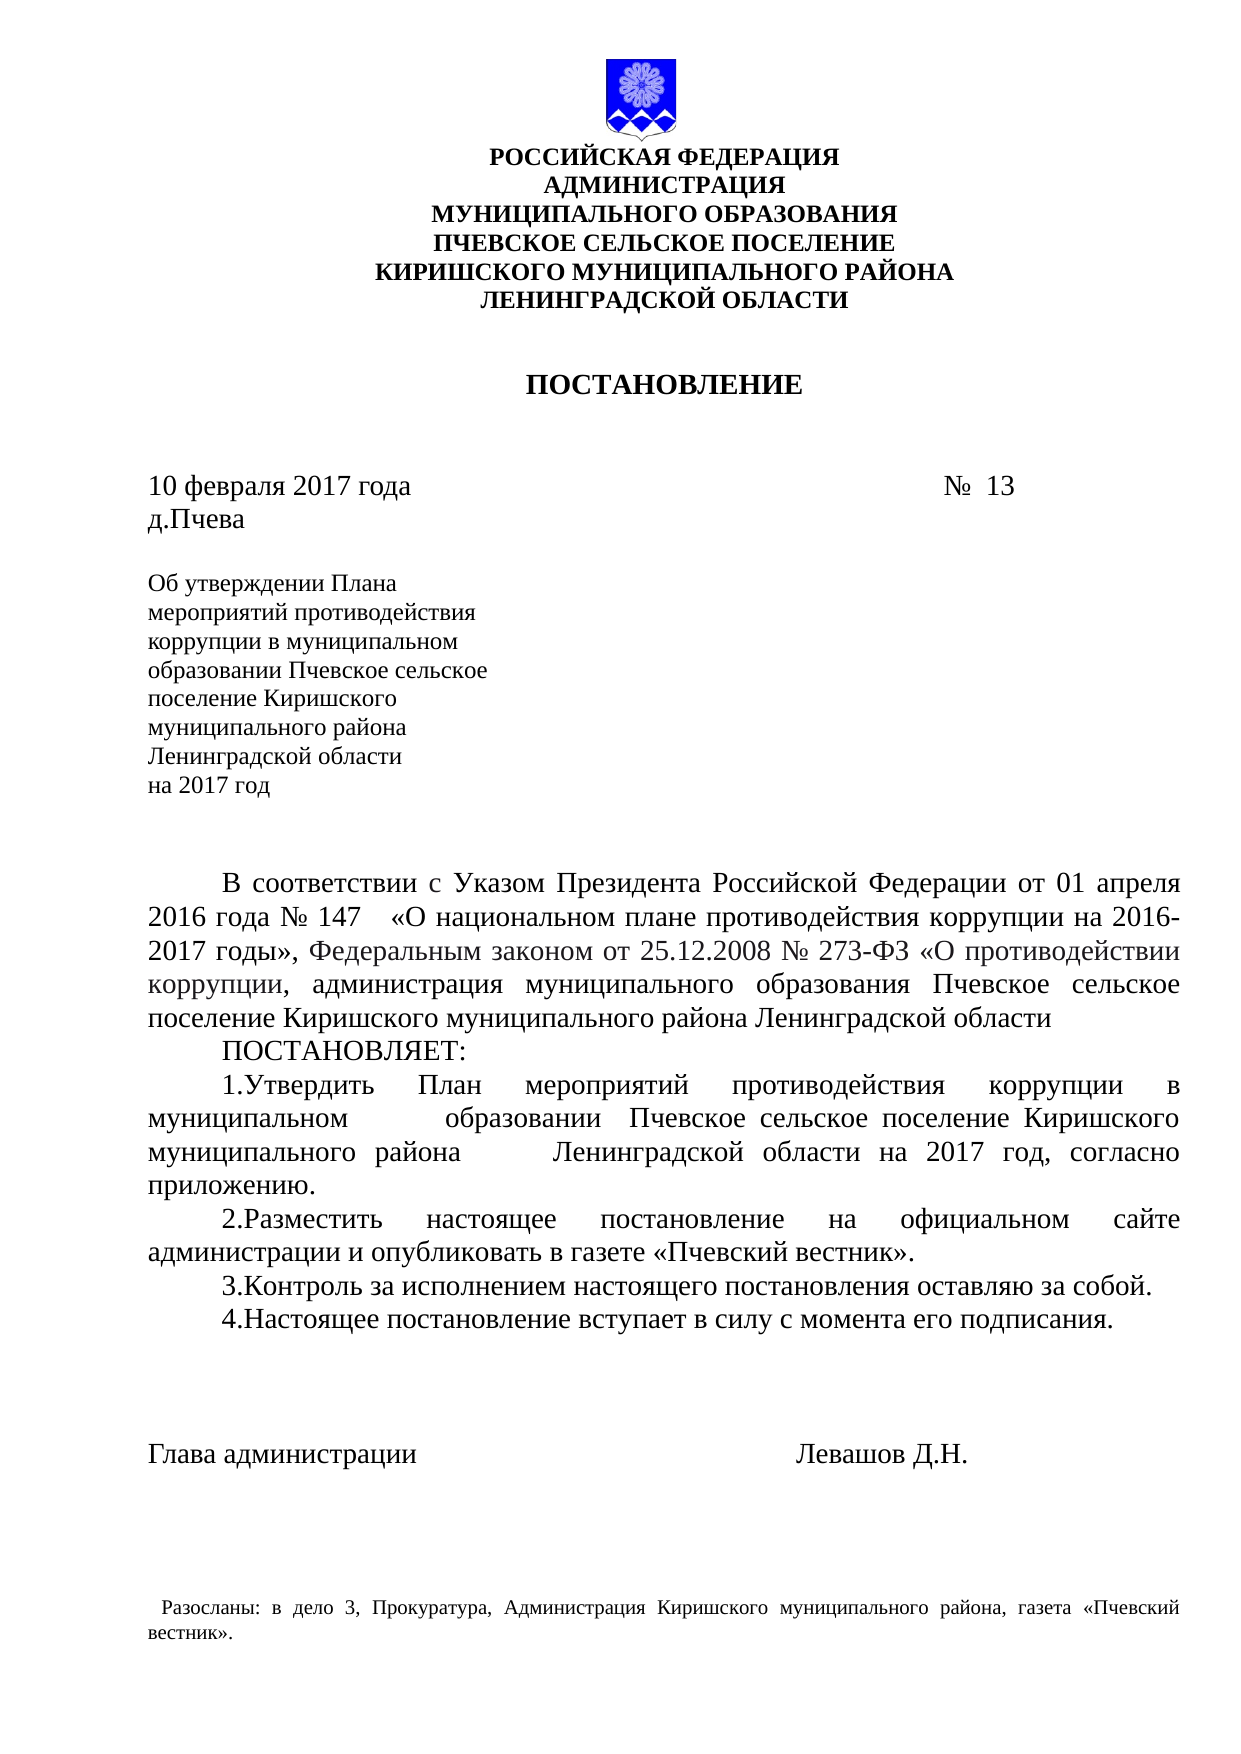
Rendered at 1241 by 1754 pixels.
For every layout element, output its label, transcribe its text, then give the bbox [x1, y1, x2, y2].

text мероприятий противодействия [148, 597, 1181, 626]
text образовании Пчевское сельское [148, 655, 1181, 683]
text 2.Разместить настоящее постановление на официальном сайте администрации и опубликовать в газете «Пчевский вестник». [148, 1201, 1181, 1268]
text ПОСТАНОВЛЯЕТ: [148, 1033, 1181, 1067]
text КИРИШСКОГО МУНИЦИПАЛЬНОГО РАЙОНА [148, 257, 1181, 286]
text д.Пчева [148, 501, 1181, 535]
text 4.Настоящее постановление вступает в силу с момента его подписания. [148, 1302, 1181, 1335]
text поселение Киришского [148, 683, 1181, 712]
text АДМИНИСТРАЦИЯ [148, 171, 1181, 199]
text на 2017 год [148, 770, 1181, 798]
text ЛЕНИНГРАДСКОЙ ОБЛАСТИ [148, 286, 1181, 314]
text муниципального района [148, 712, 1181, 741]
text Ленинградской области [148, 741, 1181, 770]
text Разосланы: в дело 3, Прокуратура, Администрация Киришского муниципального района, газета «Пчевский вестник». [148, 1594, 1181, 1644]
text МУНИЦИПАЛЬНОГО ОБРАЗОВАНИЯ [148, 199, 1181, 228]
text ПЧЕВСКОЕ СЕЛЬСКОЕ ПОСЕЛЕНИЕ [148, 228, 1181, 257]
text 3.Контроль за исполнением настоящего постановления оставляю за собой. [148, 1268, 1181, 1302]
text Об утверждении Плана [148, 568, 1181, 597]
text 1.Утвердить План мероприятий противодействия коррупции в муниципальном образовании Пчевское сельское поселение Киришского муниципального района Ленинградской области на 2017 год, согласно приложению. [148, 1067, 1181, 1201]
picture [606, 59, 677, 142]
text коррупции в муниципальном [148, 626, 1181, 655]
title РОССИЙСКАЯ ФЕДЕРАЦИЯ [148, 142, 1181, 171]
text ПОСТАНОВЛЕНИЕ [148, 367, 1181, 401]
text 10 февраля 2017 года № 13 [148, 468, 1181, 501]
text В соответствии с Указом Президента Российской Федерации от 01 апреля 2016 года № 147 «О национальном плане противодействия коррупции на 2016-2017 годы», Федеральным законом от 25.12.2008 № 273-ФЗ «О противодействии коррупции, администрация муниципального образования Пчевское сельское поселение Киришского муниципального района Ленинградской области [148, 866, 1181, 1033]
text Глава администрации Левашов Д.Н. [148, 1436, 1181, 1469]
